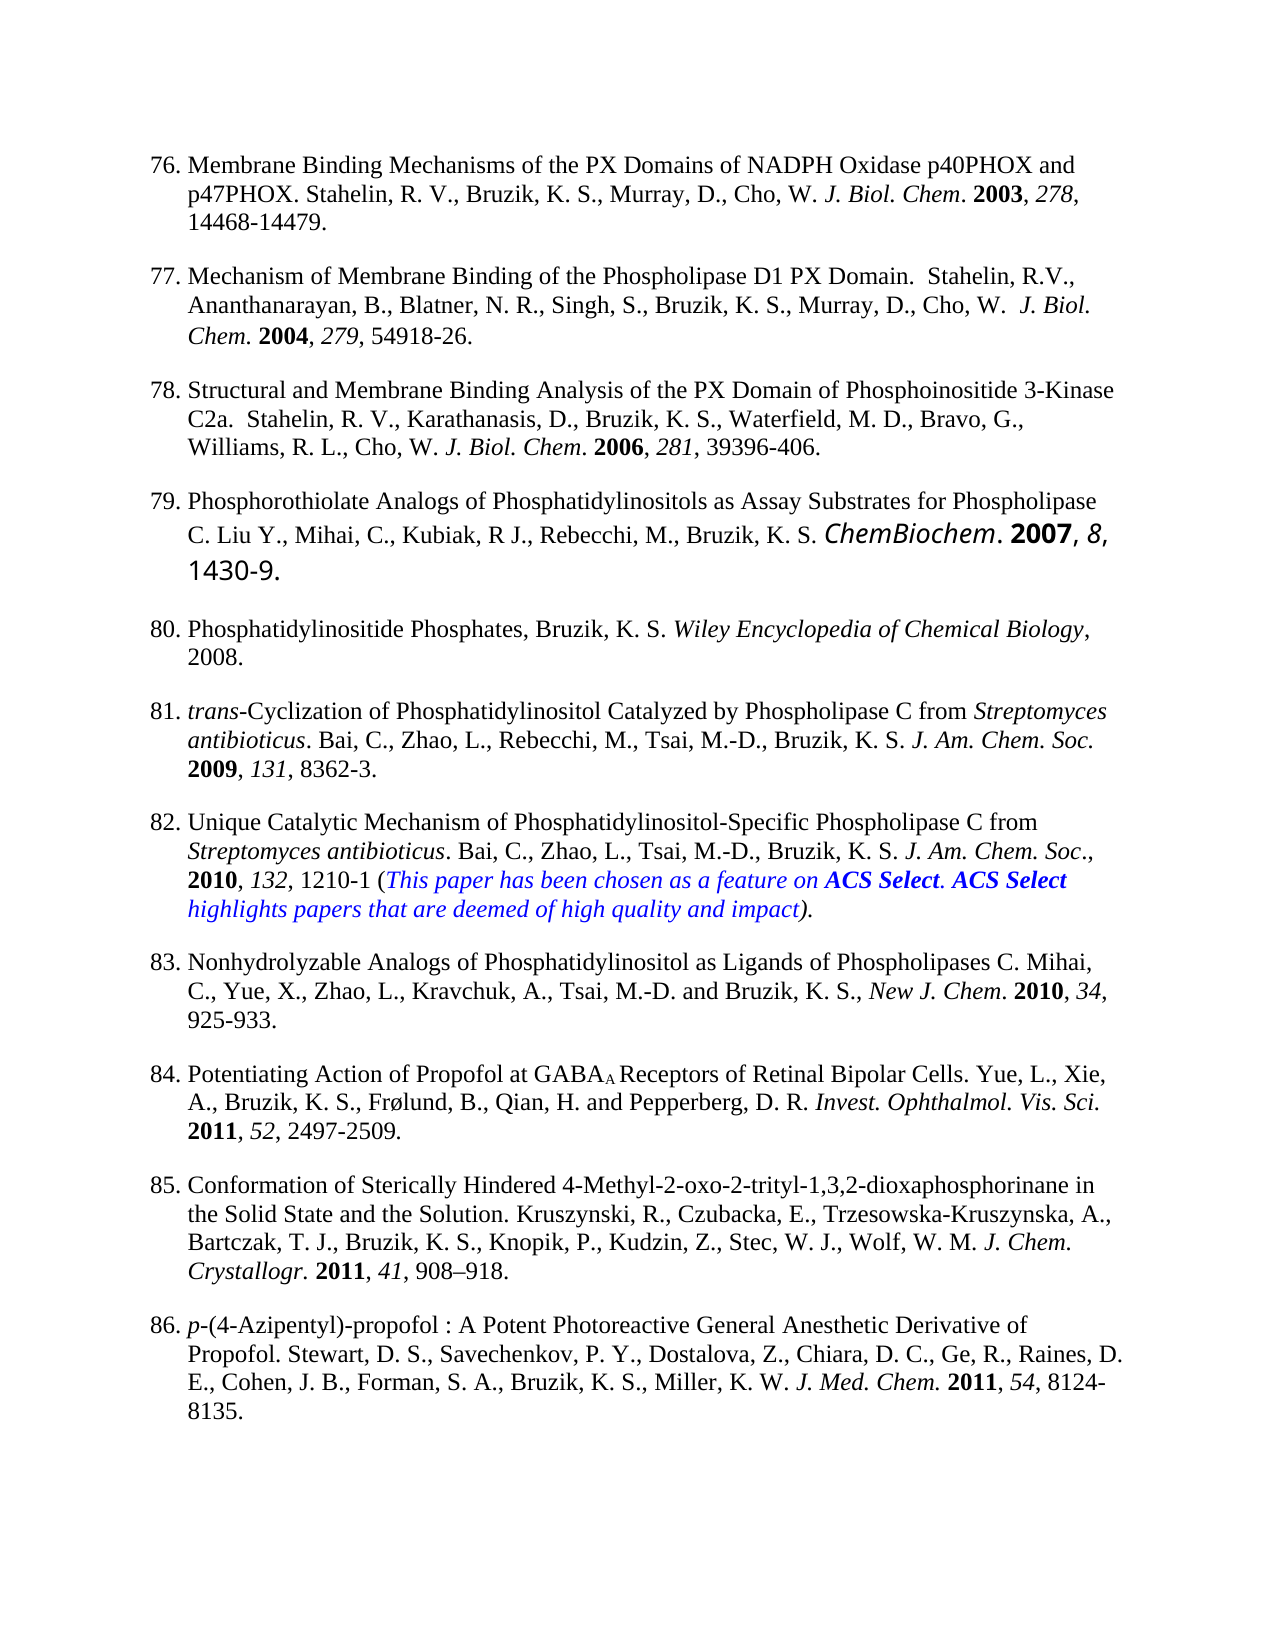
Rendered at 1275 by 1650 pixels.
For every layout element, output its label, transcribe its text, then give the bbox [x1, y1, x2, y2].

list Nonhydrolyzable Analogs of Phosphatidylinositol as Ligands of Phospholipases C. Mihai, C., Yue, X., Zhao, L., Kravchuk, A., Tsai, M.-D. and Bruzik, K. S., New J. Chem. 2010, 34, 925-933. [150, 947, 1125, 1034]
list trans-Cyclization of Phosphatidylinositol Catalyzed by Phospholipase C from Streptomyces antibioticus. Bai, C., Zhao, L., Rebecchi, M., Tsai, M.-D., Bruzik, K. S. J. Am. Chem. Soc. 2009, 131, 8362-3. [150, 696, 1125, 782]
list p-(4-Azipentyl)-propofol : A Potent Photoreactive General Anesthetic Derivative of Propofol. Stewart, D. S., Savechenkov, P. Y., Dostalova, Z., Chiara, D. C., Ge, R., Raines, D. E., Cohen, J. B., Forman, S. A., Bruzik, K. S., Miller, K. W. J. Med. Chem. 2011, 54, 8124-8135. [150, 1310, 1125, 1425]
list Conformation of Sterically Hindered 4-Methyl-2-oxo-2-trityl-1,3,2-dioxaphosphorinane in the Solid State and the Solution. Kruszynski, R., Czubacka, E., Trzesowska-Kruszynska, A., Bartczak, T. J., Bruzik, K. S., Knopik, P., Kudzin, Z., Stec, W. J., Wolf, W. M. J. Chem. Crystallogr. 2011, 41, 908–918. [150, 1170, 1125, 1285]
list Phosphorothiolate Analogs of Phosphatidylinositols as Assay Substrates for Phospholipase C. Liu Y., Mihai, C., Kubiak, R J., Rebecchi, M., Bruzik, K. S. ChemBiochem. 2007, 8, 1430-9. [150, 486, 1125, 589]
list Structural and Membrane Binding Analysis of the PX Domain of Phosphoinositide 3-Kinase C2a. Stahelin, R. V., Karathanasis, D., Bruzik, K. S., Waterfield, M. D., Bravo, G., Williams, R. L., Cho, W. J. Biol. Chem. 2006, 281, 39396-406. [150, 375, 1125, 461]
list Mechanism of Membrane Binding of the Phospholipase D1 PX Domain. Stahelin, R.V., Ananthanarayan, B., Blatner, N. R., Singh, S., Bruzik, K. S., Murray, D., Cho, W. J. Biol. Chem. 2004, 279, 54918-26. [150, 261, 1125, 350]
list Phosphatidylinositide Phosphates, Bruzik, K. S. Wiley Encyclopedia of Chemical Biology, 2008. [150, 614, 1125, 671]
list Potentiating Action of Propofol at GABAA Receptors of Retinal Bipolar Cells. Yue, L., Xie, A., Bruzik, K. S., Frølund, B., Qian, H. and Pepperberg, D. R. Invest. Ophthalmol. Vis. Sci. 2011, 52, 2497-2509. [150, 1059, 1125, 1145]
list Membrane Binding Mechanisms of the PX Domains of NADPH Oxidase p40PHOX and p47PHOX. Stahelin, R. V., Bruzik, K. S., Murray, D., Cho, W. J. Biol. Chem. 2003, 278, 14468-14479. [150, 150, 1125, 236]
list Unique Catalytic Mechanism of Phosphatidylinositol-Specific Phospholipase C from Streptomyces antibioticus. Bai, C., Zhao, L., Tsai, M.-D., Bruzik, K. S. J. Am. Chem. Soc., 2010, 132, 1210-1 (This paper has been chosen as a feature on ACS Select. ACS Select highlights papers that are deemed of high quality and impact). [150, 807, 1125, 922]
